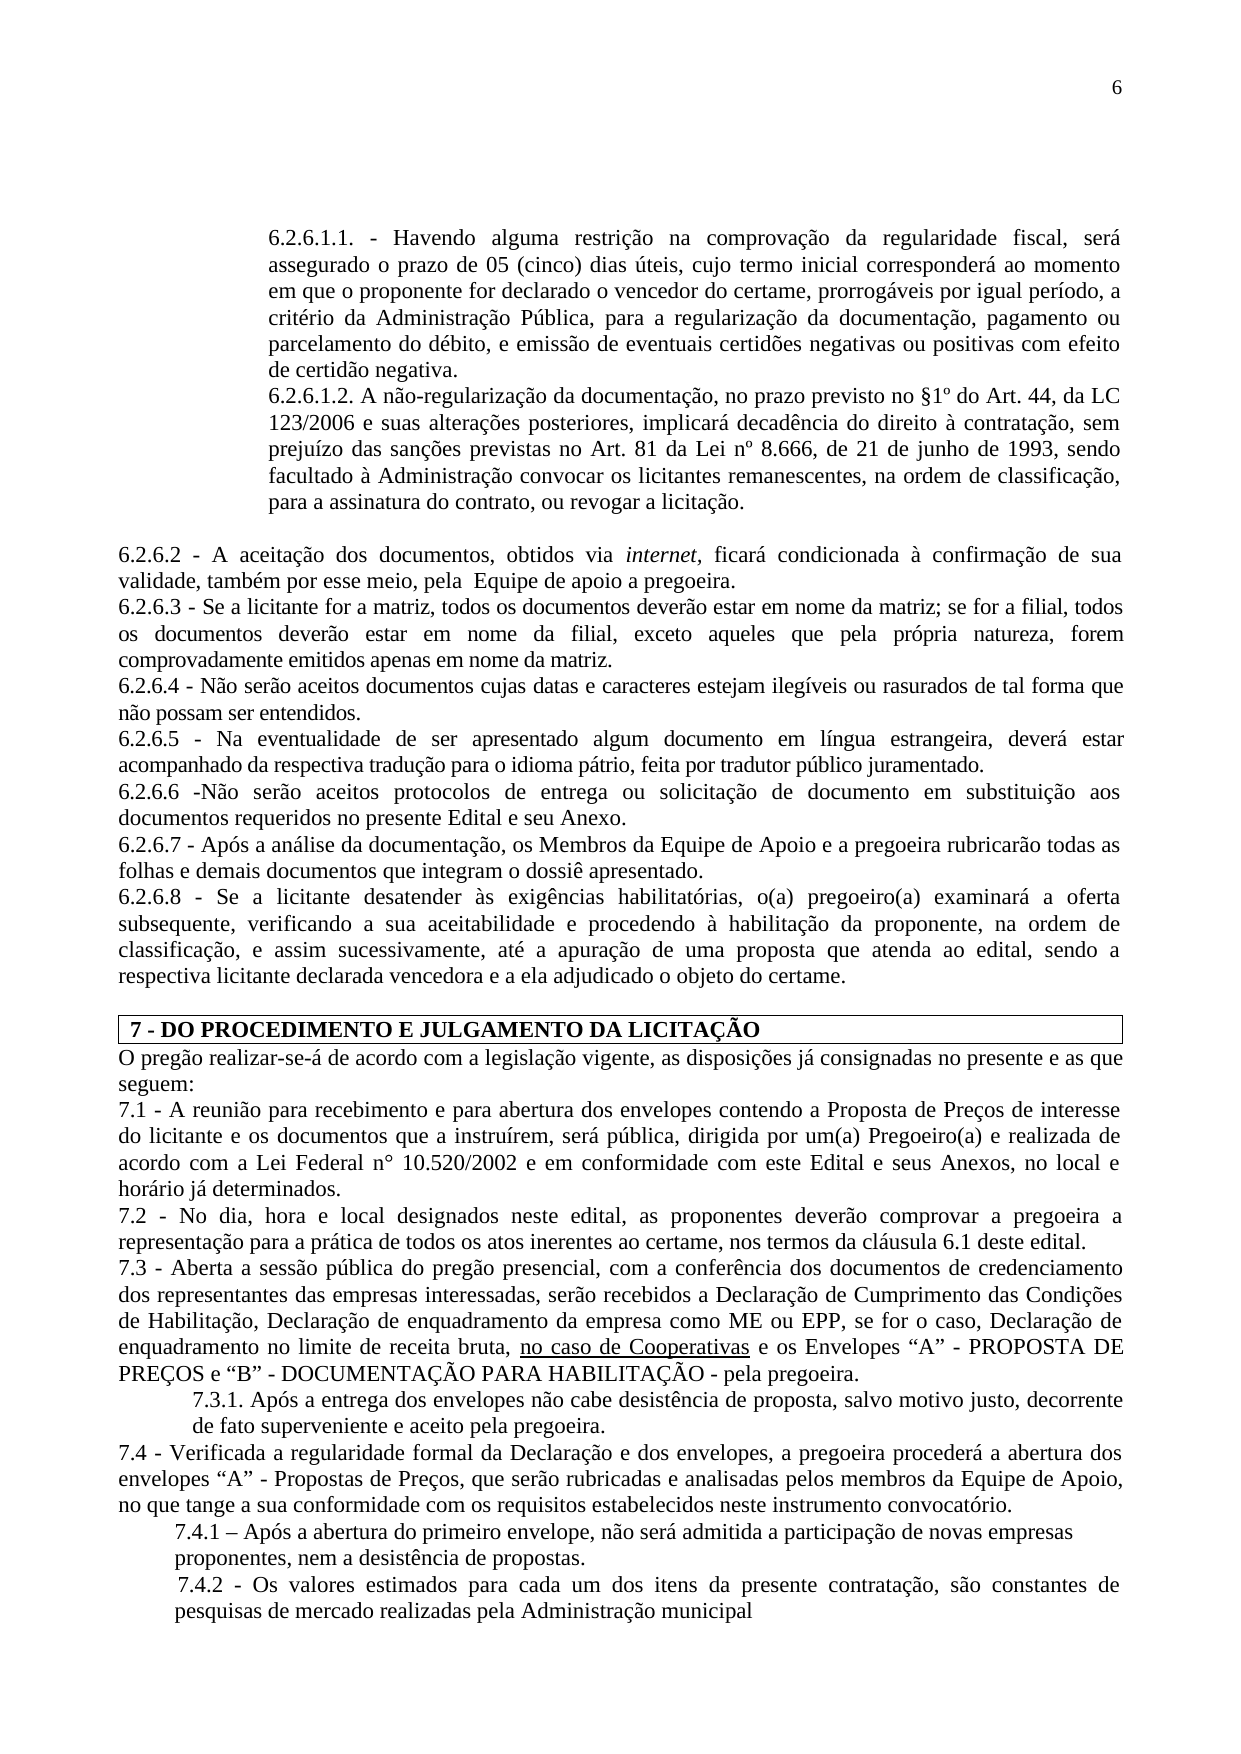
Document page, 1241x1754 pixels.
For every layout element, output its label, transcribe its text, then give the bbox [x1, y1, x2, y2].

text 7.2 - No dia, hora e local designados neste edital, as proponentes deverão comprovar a pregoeira a representação para a prática de todos os atos inerentes ao certame, nos termos da cláusula 6.1 deste edital. [118, 1202, 1125, 1254]
text 6.2.6.4 - Não serão aceitos documentos cujas datas e caracteres estejam ilegíveis ou rasurados de tal forma que não possam ser entendidos. [118, 672, 1125, 725]
text 6.2.6.7 - Após a análise da documentação, os Membros da Equipe de Apoio e a pregoeira rubricarão todas as folhas e demais documentos que integram o dossiê apresentado. [118, 831, 1122, 883]
text 7.4.1 – Após a abertura do primeiro envelope, não será admitida a participação de novas empresas proponentes, nem a desistência de propostas. [174, 1518, 1125, 1571]
text 7.1 - A reunião para recebimento e para abertura dos envelopes contendo a Proposta de Preços de interesse do licitante e os documentos que a instruírem, será pública, dirigida por um(a) Pregoeiro(a) e realizada de acordo com a Lei Federal n° 10.520/2002 e em conformidade com este Edital e seus Anexos, no local e horário já determinados. [118, 1096, 1122, 1202]
text 6.2.6.2 - A aceitação dos documentos, obtidos via internet, ficará condicionada à confirmação de sua validade, também por esse meio, pela Equipe de apoio a pregoeira. [118, 541, 1122, 593]
text 7.3 - Aberta a sessão pública do pregão presencial, com a conferência dos documentos de credenciamento dos representantes das empresas interessadas, serão recebidos a Declaração de Cumprimento das Condições de Habilitação, Declaração de enquadramento da empresa como ME ou EPP, se for o caso, Declaração de enquadramento no limite de receita bruta, no caso de Cooperativas e os Envelopes “A” - PROPOSTA DE PREÇOS e “B” - DOCUMENTAÇÃO PARA HABILITAÇÃO - pela pregoeira. [118, 1254, 1125, 1386]
text 6.2.6.1.2. A não-regularização da documentação, no prazo previsto no §1º do Art. 44, da LC 123/2006 e suas alterações posteriores, implicará decadência do direito à contratação, sem prejuízo das sanções previstas no Art. 81 da Lei nº 8.666, de 21 de junho de 1993, sendo facultado à Administração convocar os licitantes remanescentes, na ordem de classificação, para a assinatura do contrato, ou revogar a licitação. [268, 383, 1122, 514]
table_header 7 - DO PROCEDIMENTO E JULGAMENTO DA LICITAÇÃO [119, 1016, 1122, 1042]
text O pregão realizar-se-á de acordo com a legislação vigente, as disposições já consignadas no presente e as que seguem: [118, 1043, 1125, 1096]
text 6.2.6.8 - Se a licitante desatender às exigências habilitatórias, o(a) pregoeiro(a) examinará a oferta subsequente, verificando a sua aceitabilidade e procedendo à habilitação da proponente, na ordem de classificação, e assim sucessivamente, até a apuração de uma proposta que atenda ao edital, sendo a respectiva licitante declarada vencedora e a ela adjudicado o objeto do certame. [118, 883, 1122, 989]
text 6.2.6.6 -Não serão aceitos protocolos de entrega ou solicitação de documento em substituição aos documentos requeridos no presente Edital e seu Anexo. [118, 778, 1122, 831]
text 7.3.1. Após a entrega dos envelopes não cabe desistência de proposta, salvo motivo justo, decorrente de fato superveniente e aceito pela pregoeira. [192, 1386, 1125, 1439]
text 7.4 - Verificada a regularidade formal da Declaração e dos envelopes, a pregoeira procederá a abertura dos envelopes “A” - Propostas de Preços, que serão rubricadas e analisadas pelos membros da Equipe de Apoio, no que tange a sua conformidade com os requisitos estabelecidos neste instrumento convocatório. [118, 1439, 1125, 1518]
text 6.2.6.1.1. - Havendo alguma restrição na comprovação da regularidade fiscal, será assegurado o prazo de 05 (cinco) dias úteis, cujo termo inicial corresponderá ao momento em que o proponente for declarado o vencedor do certame, prorrogáveis por igual período, a critério da Administração Pública, para a regularização da documentação, pagamento ou parcelamento do débito, e emissão de eventuais certidões negativas ou positivas com efeito de certidão negativa. [268, 224, 1122, 383]
text 6.2.6.5 - Na eventualidade de ser apresentado algum documento em língua estrangeira, deverá estar acompanhado da respectiva tradução para o idioma pátrio, feita por tradutor público juramentado. [118, 725, 1125, 778]
text 7.4.2 - Os valores estimados para cada um dos itens da presente contratação, são constantes de pesquisas de mercado realizadas pela Administração municipal [174, 1571, 1122, 1623]
text 6.2.6.3 - Se a licitante for a matriz, todos os documentos deverão estar em nome da matriz; se for a filial, todos os documentos deverão estar em nome da filial, exceto aqueles que pela própria natureza, forem comprovadamente emitidos apenas em nome da matriz. [118, 593, 1125, 672]
